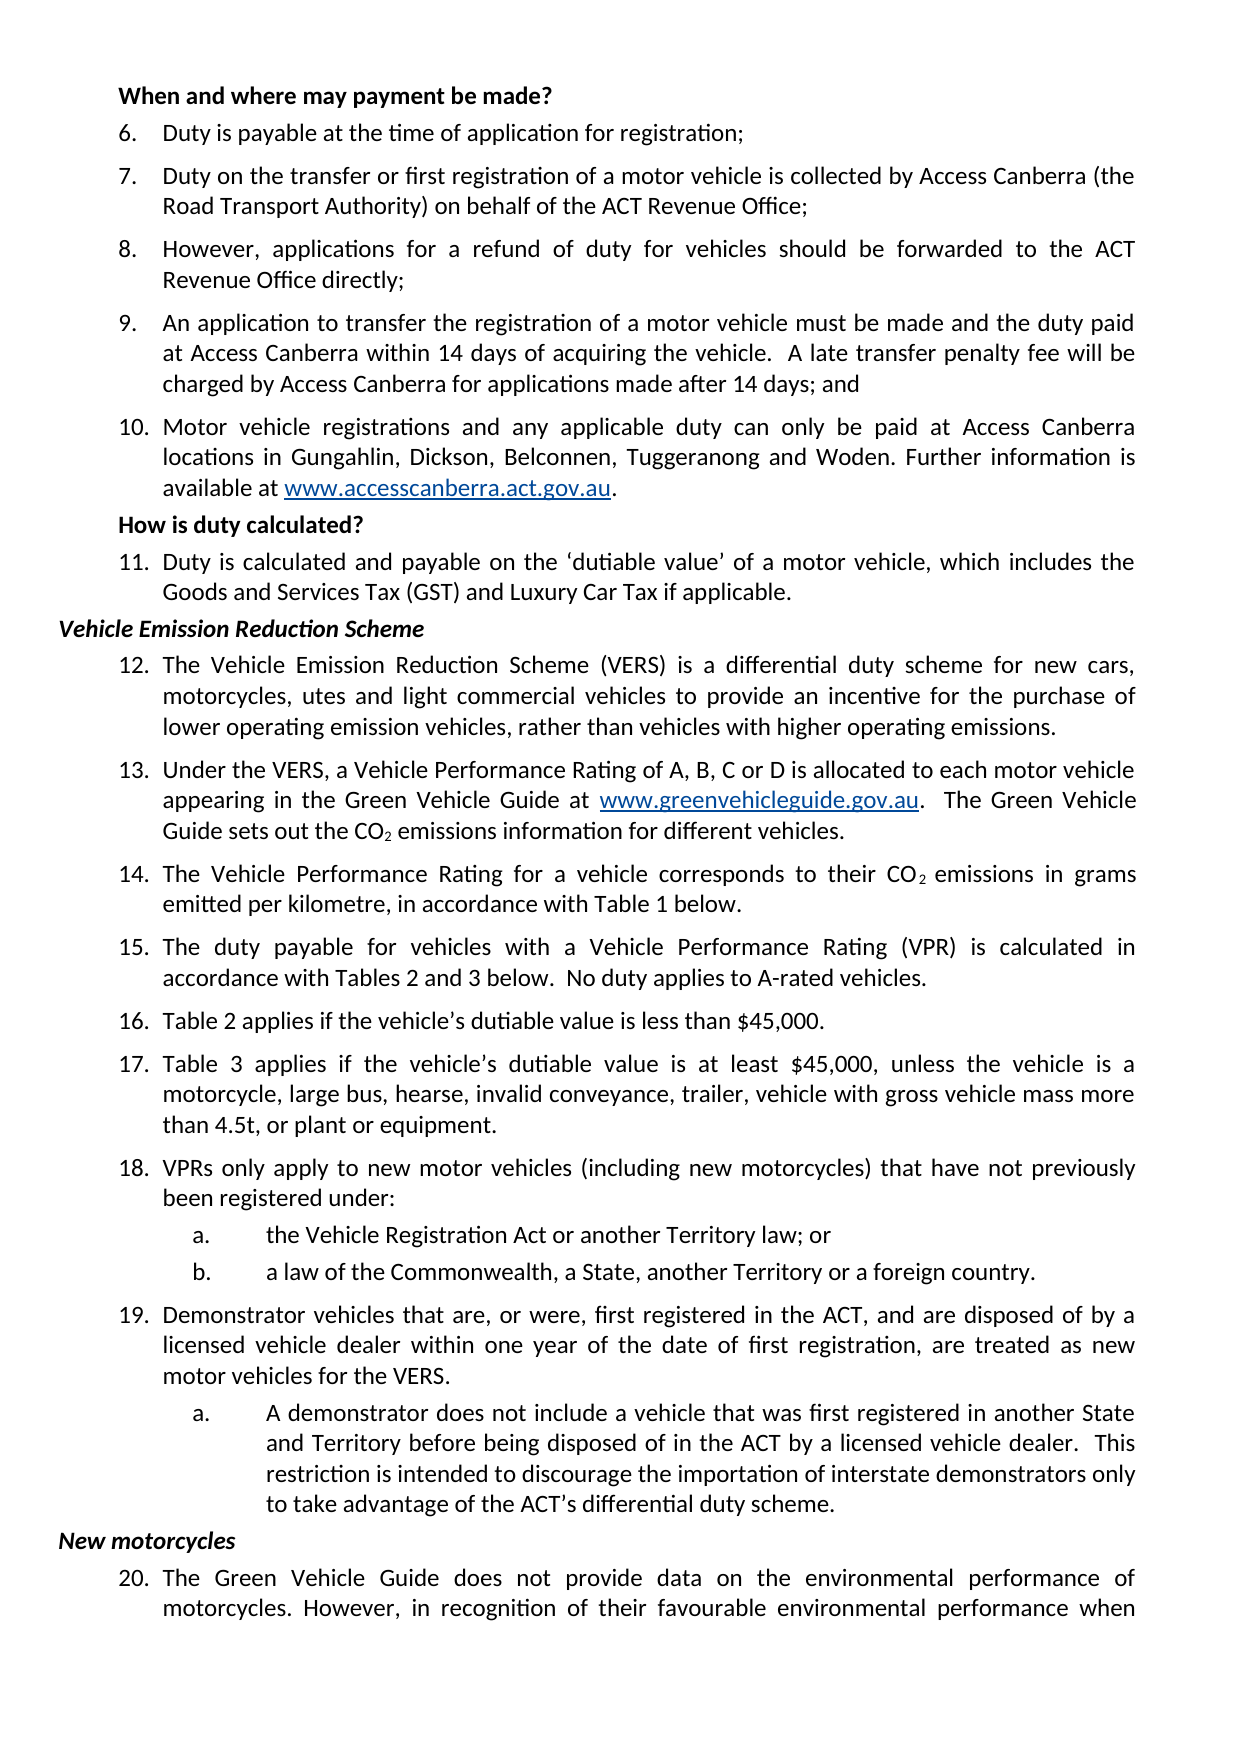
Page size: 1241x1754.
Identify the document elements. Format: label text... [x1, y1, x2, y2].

list The duty payable for vehicles with a Vehicle Performance Rating (VPR) is calculated in accordance with Tables 2 and 3 below. No duty applies to A-rated vehicles. [118, 931, 1137, 992]
subtitle New motorcycles [58, 1525, 1137, 1556]
list An application to transfer the registration of a motor vehicle must be made and the duty paid at Access Canberra within 14 days of acquiring the vehicle. A late transfer penalty fee will be charged by Access Canberra for applications made after 14 days; and [118, 307, 1137, 398]
list However, applications for a refund of duty for vehicles should be forwarded to the ACT Revenue Office directly; [118, 233, 1137, 294]
list The Vehicle Performance Rating for a vehicle corresponds to their CO2 emissions in grams emitted per kilometre, in accordance with Table 1 below. [118, 858, 1137, 919]
list VPRs only apply to new motor vehicles (including new motorcycles) that have not previously been registered under: [118, 1152, 1137, 1213]
list Under the VERS, a Vehicle Performance Rating of A, B, C or D is allocated to each motor vehicle appearing in the Green Vehicle Guide at www.greenvehicleguide.gov.au. The Green Vehicle Guide sets out the CO2 emissions information for different vehicles. [118, 754, 1137, 845]
list the Vehicle Registration Act or another Territory law; or [192, 1219, 1137, 1250]
list Motor vehicle registrations and any applicable duty can only be paid at Access Canberra locations in Gungahlin, Dickson, Belconnen, Tuggeranong and Woden. Further information is available at www.accesscanberra.act.gov.au. [118, 411, 1137, 503]
list Demonstrator vehicles that are, or were, first registered in the ACT, and are disposed of by a licensed vehicle dealer within one year of the date of first registration, are treated as new motor vehicles for the VERS. [118, 1299, 1137, 1391]
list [118, 1562, 1137, 1623]
list A demonstrator does not include a vehicle that was first registered in another State and Territory before being disposed of in the ACT by a licensed vehicle dealer. This restriction is intended to discourage the importation of interstate demonstrators only to take advantage of the ACT’s differential duty scheme. [192, 1397, 1137, 1519]
list Table 3 applies if the vehicle’s dutiable value is at least $45,000, unless the vehicle is a motorcycle, large bus, hearse, invalid conveyance, trailer, vehicle with gross vehicle mass more than 4.5t, or plant or equipment. [118, 1048, 1137, 1139]
list The Vehicle Emission Reduction Scheme (VERS) is a differential duty scheme for new cars, motorcycles, utes and light commercial vehicles to provide an incentive for the purchase of lower operating emission vehicles, rather than vehicles with higher operating emissions. [118, 650, 1137, 741]
subtitle How is duty calculated? [118, 509, 1137, 539]
list a law of the Commonwealth, a State, another Territory or a foreign country. [192, 1256, 1137, 1287]
subtitle Vehicle Emission Reduction Scheme [58, 613, 1137, 643]
subtitle When and where may payment be made? [118, 80, 1137, 111]
list Duty is calculated and payable on the ‘dutiable value’ of a motor vehicle, which includes the Goods and Services Tax (GST) and Luxury Car Tax if applicable. [118, 546, 1137, 607]
list Table 2 applies if the vehicle’s dutiable value is less than $45,000. [118, 1005, 1137, 1035]
list Duty on the transfer or first registration of a motor vehicle is collected by Access Canberra (the Road Transport Authority) on behalf of the ACT Revenue Office; [118, 160, 1137, 221]
list Duty is payable at the time of application for registration; [118, 117, 1137, 147]
